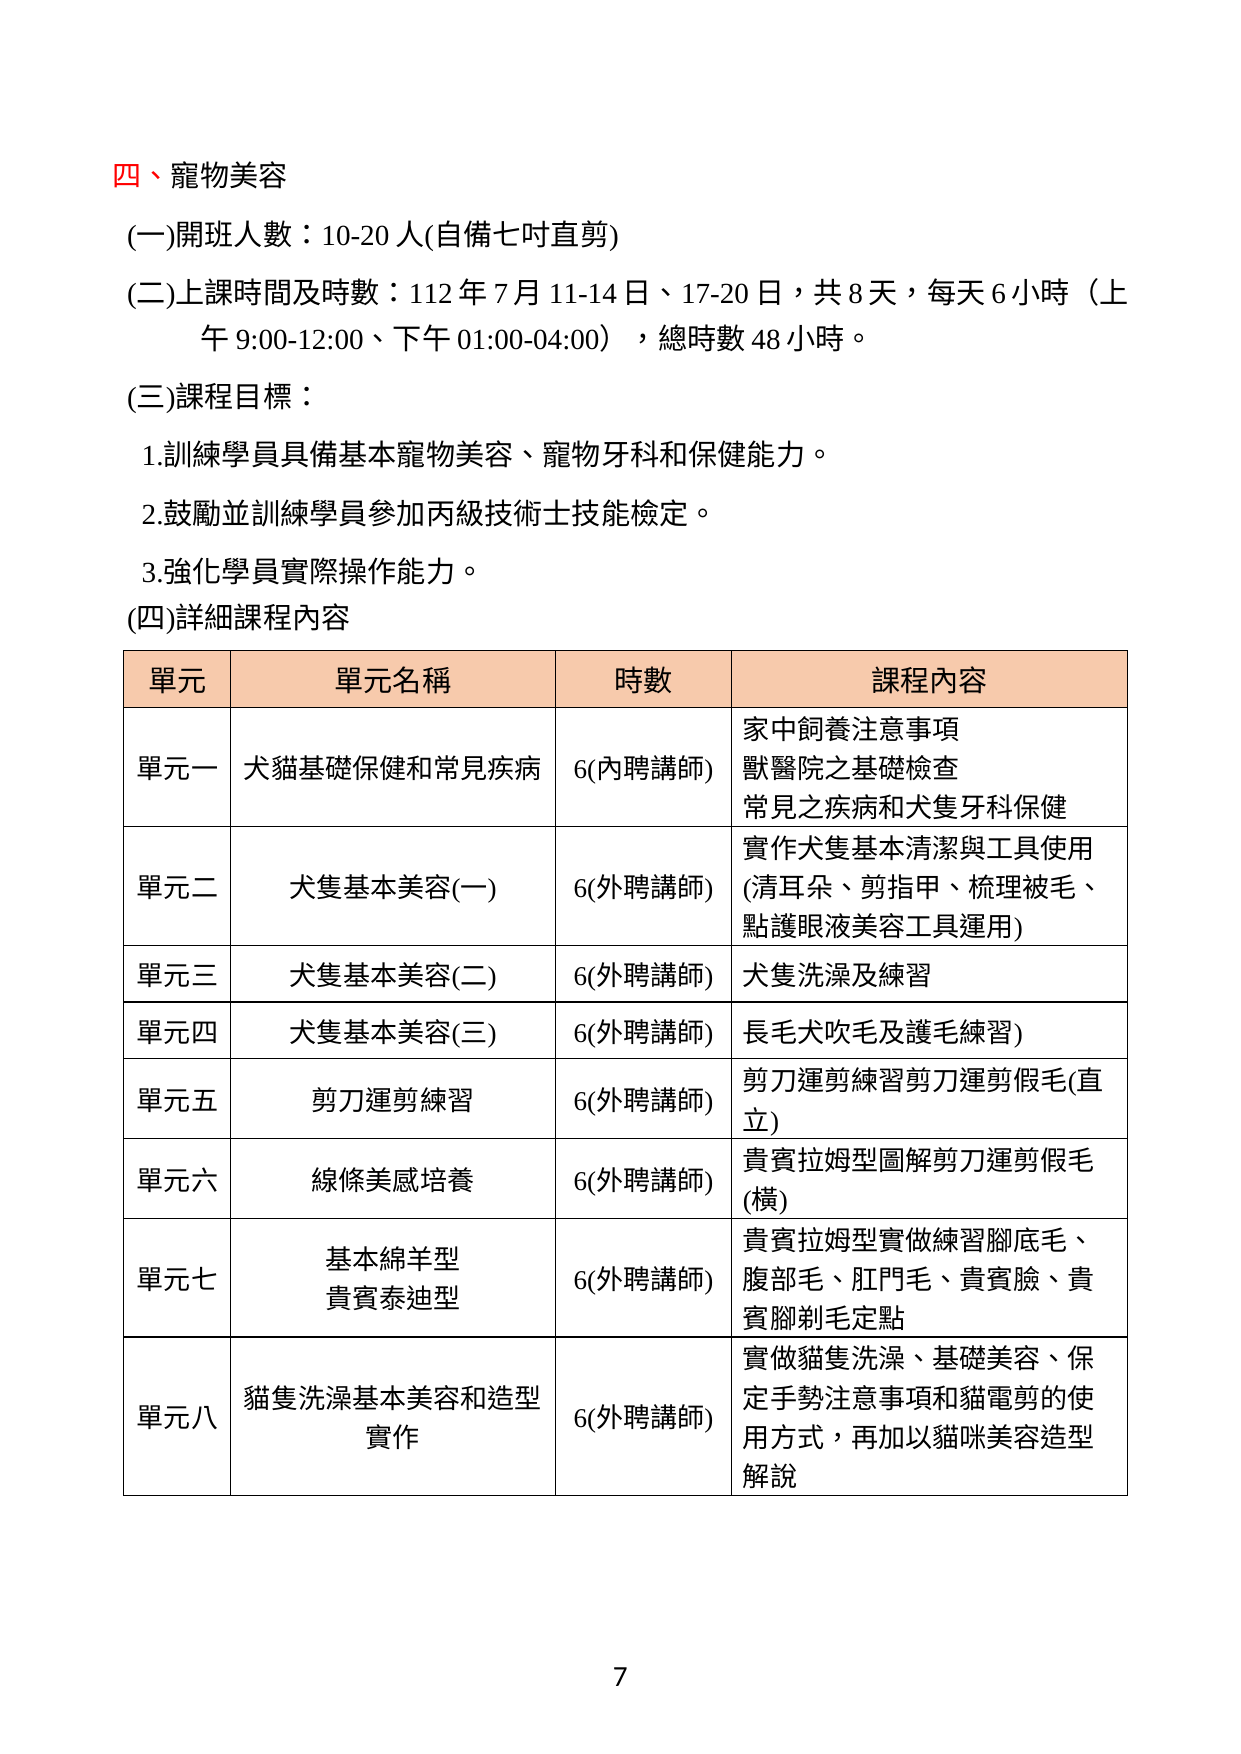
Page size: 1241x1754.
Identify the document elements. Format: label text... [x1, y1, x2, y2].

text 四、寵物美容 [112, 150, 1128, 196]
text 2.鼓勵並訓練學員參加丙級技術士技能檢定。 [112, 487, 1128, 533]
table_cell 剪刀運剪練習剪刀運剪假毛(直立) [732, 1059, 1127, 1138]
table_cell 犬隻基本美容(三) [231, 1003, 555, 1058]
table_cell 單元四 [124, 1003, 230, 1058]
table_cell 犬隻基本美容(二) [231, 946, 555, 1001]
table_cell 6(外聘講師) [556, 827, 731, 944]
table_cell 線條美感培養 [231, 1139, 555, 1217]
table_header 單元 [124, 651, 230, 707]
table_cell 長毛犬吹毛及護毛練習) [732, 1003, 1127, 1058]
text (二)上課時間及時數：112年7月11-14日、17-20日，共8天，每天6小時（上午9:00-12:00、下午01:00-04:00），總時數48小時。 [112, 267, 1128, 358]
table_cell 實作犬隻基本清潔與工具使用(清耳朵、剪指甲、梳理被毛、點護眼液美容工具運用) [732, 827, 1127, 944]
table_cell 6(外聘講師) [556, 1139, 731, 1217]
table_cell 單元七 [124, 1219, 230, 1336]
table_cell 貴賓拉姆型圖解剪刀運剪假毛(橫) [732, 1139, 1127, 1217]
text 1.訓練學員具備基本寵物美容、寵物牙科和保健能力。 [112, 429, 1128, 475]
table_cell 6(外聘講師) [556, 946, 731, 1001]
table_cell 單元八 [124, 1338, 230, 1494]
table_cell 貓隻洗澡基本美容和造型實作 [231, 1338, 555, 1494]
table_cell 單元五 [124, 1059, 230, 1138]
table_header 時數 [556, 651, 731, 707]
text (一)開班人數：10-20人(自備七吋直剪) [112, 208, 1128, 254]
table_header 課程內容 [732, 651, 1127, 707]
table_cell 6(外聘講師) [556, 1219, 731, 1336]
table_cell 6(外聘講師) [556, 1059, 731, 1138]
table_cell 犬隻洗澡及練習 [732, 946, 1127, 1001]
table_cell 家中飼養注意事項 獸醫院之基礎檢查 常見之疾病和犬隻牙科保健 [732, 708, 1127, 826]
table_cell 犬貓基礎保健和常見疾病 [231, 708, 555, 826]
table_cell 實做貓隻洗澡、基礎美容、保定手勢注意事項和貓電剪的使用方式，再加以貓咪美容造型解說 [732, 1338, 1127, 1494]
table_cell 單元三 [124, 946, 230, 1001]
table_cell 單元六 [124, 1139, 230, 1217]
table_cell 6(外聘講師) [556, 1338, 731, 1494]
table_cell 基本綿羊型 貴賓泰迪型 [231, 1219, 555, 1336]
table_cell 6(內聘講師) [556, 708, 731, 826]
table_cell 6(外聘講師) [556, 1003, 731, 1058]
table_header 單元名稱 [231, 651, 555, 707]
text (三)課程目標： [112, 371, 1128, 417]
table_cell 單元一 [124, 708, 230, 826]
table_cell 單元二 [124, 827, 230, 944]
table_cell 犬隻基本美容(一) [231, 827, 555, 944]
text 3.強化學員實際操作能力。 [112, 546, 1128, 592]
table_cell 貴賓拉姆型實做練習腳底毛、腹部毛、肛門毛、貴賓臉、貴賓腳剃毛定點 [732, 1219, 1127, 1336]
text (四)詳細課程內容 [112, 592, 1128, 637]
table_cell 剪刀運剪練習 [231, 1059, 555, 1138]
